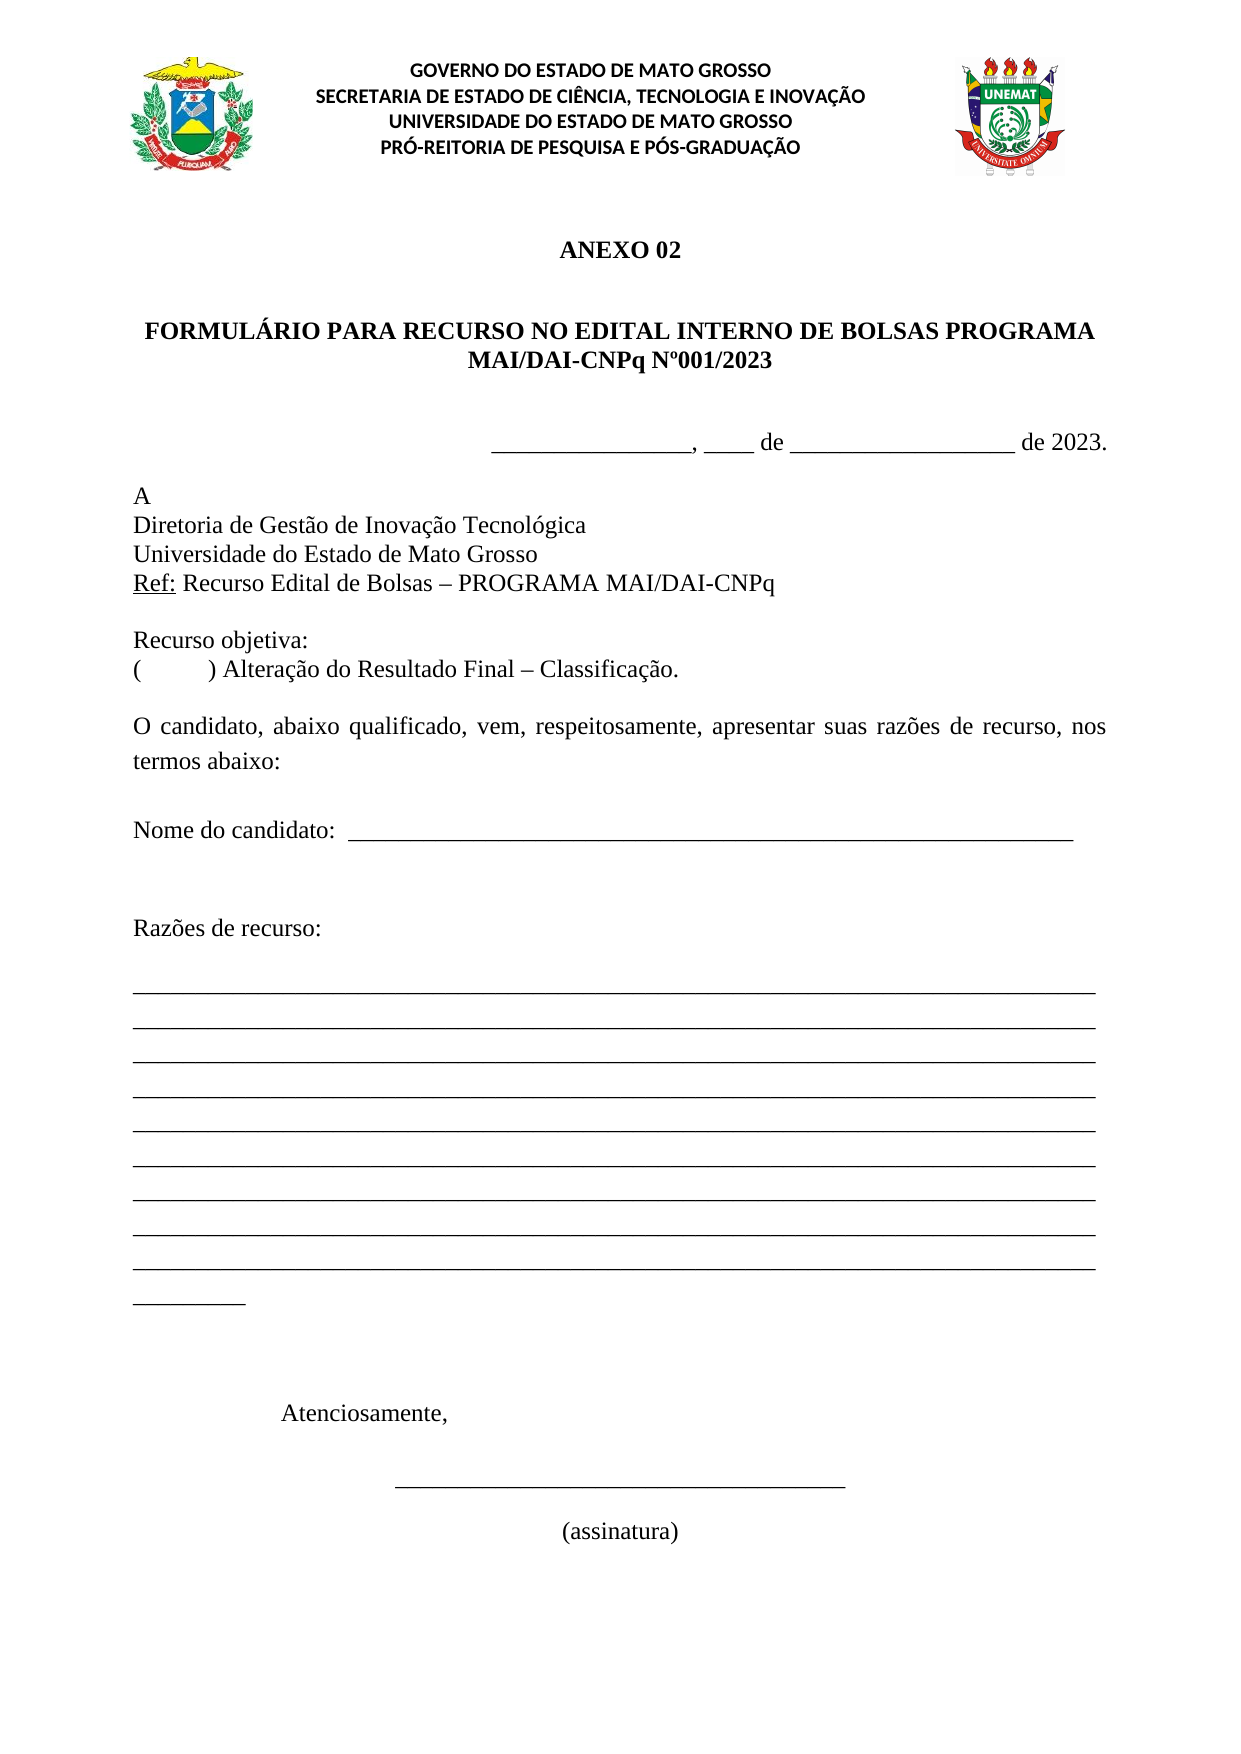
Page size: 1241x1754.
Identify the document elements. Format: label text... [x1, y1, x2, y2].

text ______________________________________________________________________________________________________________________________________________________________________________________________________________________________________________________________________________________________________________________________________________________________________________________________________________________________________________________________________________________________________________________________________________________________________________________________________________________________________________________________________________________________________________________________ [133, 968, 1107, 1308]
text ANEXO 02 [133, 235, 1107, 263]
text O candidato, abaixo qualificado, vem, respeitosamente, apresentar suas razões de recurso, nos termos abaixo: [133, 711, 1107, 774]
text (assinatura) [133, 1516, 1107, 1545]
text FORMULÁRIO PARA RECURSO NO EDITAL INTERNO DE BOLSAS PROGRAMA MAI/DAI-CNPq Nº001/2023 [133, 316, 1107, 374]
text ________________, ____ de __________________ de 2023. [133, 427, 1107, 456]
text ( ) Alteração do Resultado Final – Classificação. [133, 654, 1107, 683]
text Diretoria de Gestão de Inovação Tecnológica [133, 510, 1107, 539]
text ____________________________________ [133, 1462, 1107, 1491]
text Universidade do Estado de Mato Grosso [133, 539, 1107, 568]
text Atenciosamente, [133, 1398, 1107, 1427]
text A [133, 481, 1107, 510]
text Nome do candidato: __________________________________________________________ [133, 815, 1107, 843]
picture [129, 57, 253, 171]
text Ref: Recurso Edital de Bolsas – PROGRAMA MAI/DAI-CNPq [133, 568, 1107, 596]
picture [954, 57, 1066, 176]
text Razões de recurso: [133, 913, 1107, 942]
text Recurso objetiva: [133, 625, 1107, 654]
